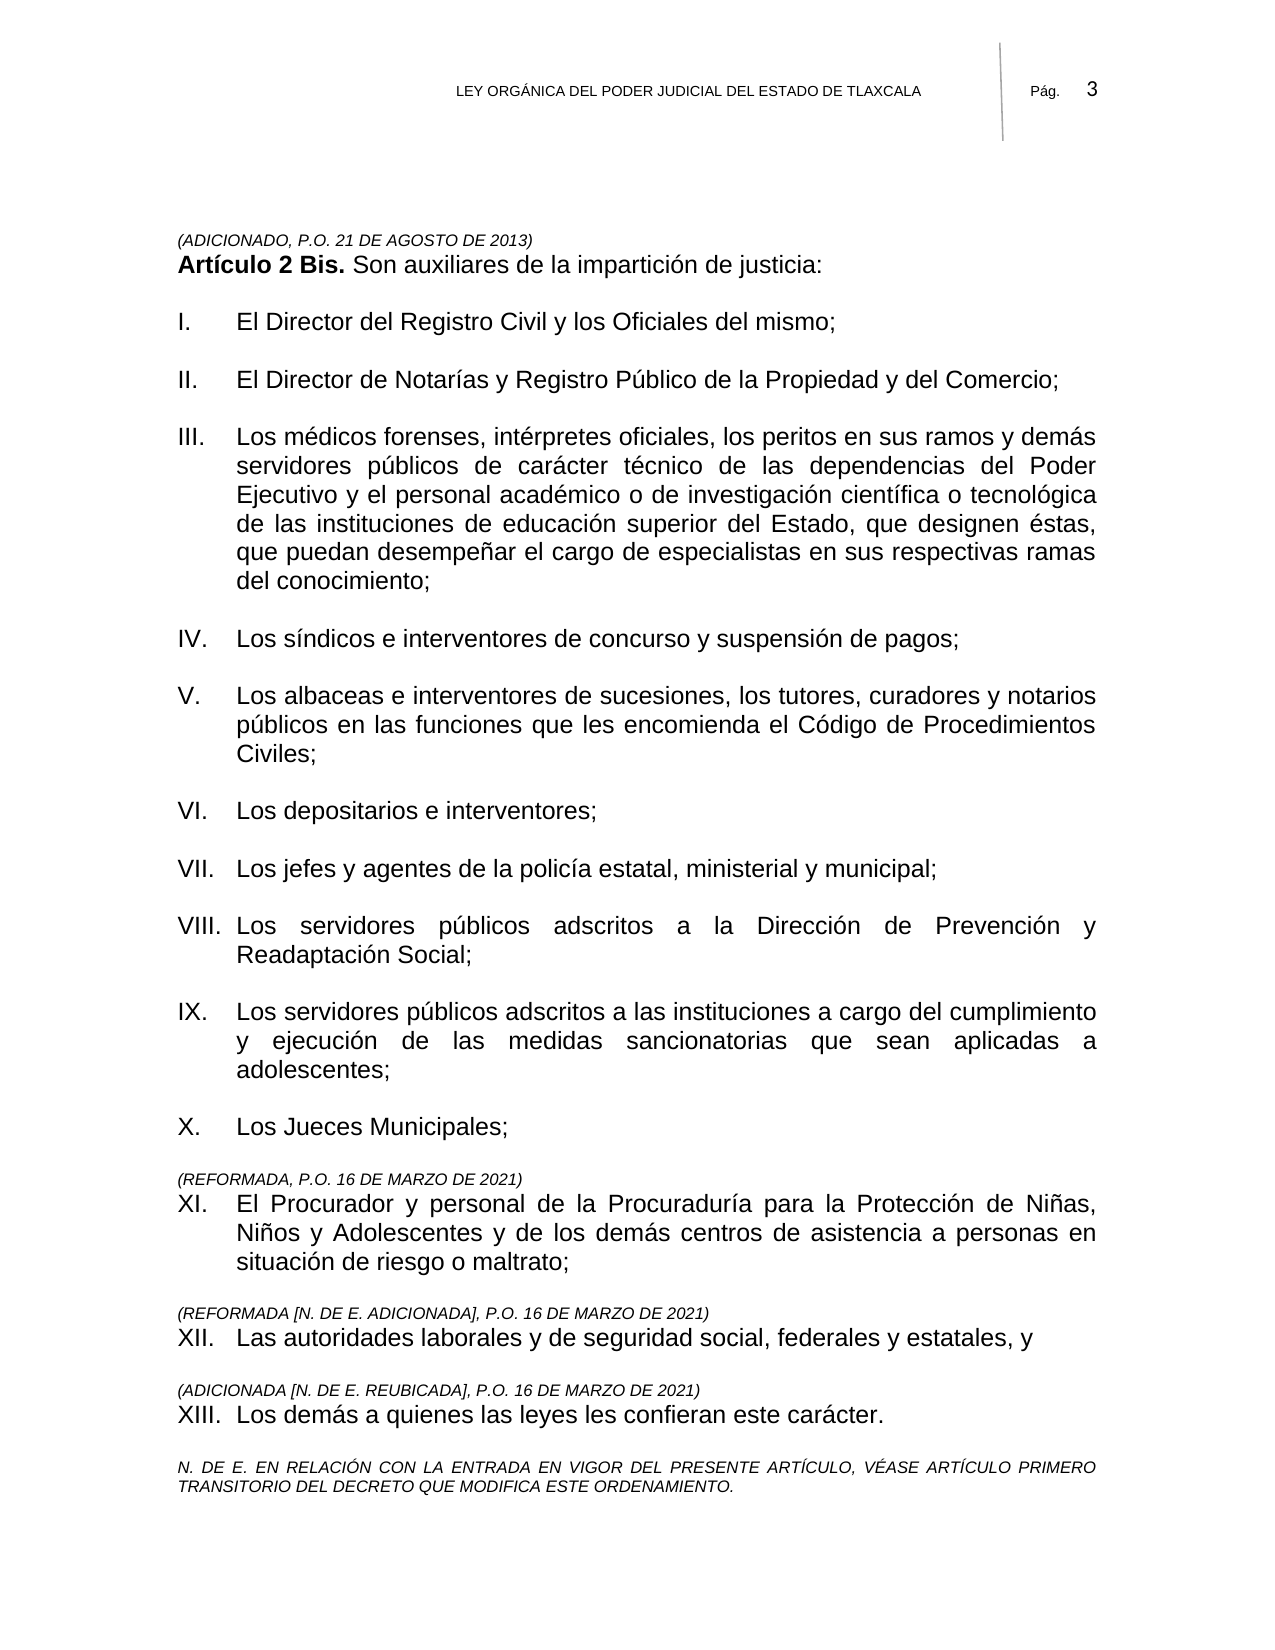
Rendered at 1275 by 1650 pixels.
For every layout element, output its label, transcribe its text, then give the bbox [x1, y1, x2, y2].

text IX. Los servidores públicos adscritos a las instituciones a cargo del cumplimiento y ejecución de las medidas sancionatorias que sean aplicadas a adolescentes; [177, 997, 1098, 1084]
text X. Los Jueces Municipales; [177, 1112, 1098, 1141]
text V. Los albaceas e interventores de sucesiones, los tutores, curadores y notarios públicos en las funciones que les encomienda el Código de Procedimientos Civiles; [177, 681, 1098, 767]
text IV. Los síndicos e interventores de concurso y suspensión de pagos; [177, 624, 1098, 652]
text (REFORMADA [N. DE E. ADICIONADA], P.O. 16 DE MARZO DE 2021) [177, 1304, 1098, 1323]
text I. El Director del Registro Civil y los Oficiales del mismo; [177, 307, 1098, 336]
text VIII. Los servidores públicos adscritos a la Dirección de Prevención y Readaptación Social; [177, 911, 1098, 969]
text III. Los médicos forenses, intérpretes oficiales, los peritos en sus ramos y demás servidores públicos de carácter técnico de las dependencias del Poder Ejecutivo y el personal académico o de investigación científica o tecnológica de las instituciones de educación superior del Estado, que designen éstas, que puedan desempeñar el cargo de especialistas en sus respectivas ramas del conocimiento; [177, 422, 1098, 595]
text (ADICIONADA [N. DE E. REUBICADA], P.O. 16 DE MARZO DE 2021) [177, 1381, 1098, 1400]
text Artículo 2 Bis. Son auxiliares de la impartición de justicia: [177, 250, 1098, 279]
text (ADICIONADO, P.O. 21 DE AGOSTO DE 2013) [177, 231, 1098, 250]
text (REFORMADA, P.O. 16 DE MARZO DE 2021) [177, 1170, 1098, 1189]
text VII. Los jefes y agentes de la policía estatal, ministerial y municipal; [177, 854, 1098, 882]
text XII. Las autoridades laborales y de seguridad social, federales y estatales, y [177, 1323, 1098, 1352]
text VI. Los depositarios e interventores; [177, 796, 1098, 825]
text II. El Director de Notarías y Registro Público de la Propiedad y del Comercio; [177, 365, 1098, 394]
text XIII. Los demás a quienes las leyes les confieran este carácter. [177, 1400, 1098, 1429]
text N. DE E. EN RELACIÓN CON LA ENTRADA EN VIGOR DEL PRESENTE ARTÍCULO, VÉASE ARTÍCULO PRIMERO TRANSITORIO DEL DECRETO QUE MODIFICA ESTE ORDENAMIENTO. [177, 1457, 1098, 1496]
text XI. El Procurador y personal de la Procuraduría para la Protección de Niñas, Niños y Adolescentes y de los demás centros de asistencia a personas en situación de riesgo o maltrato; [177, 1189, 1098, 1275]
